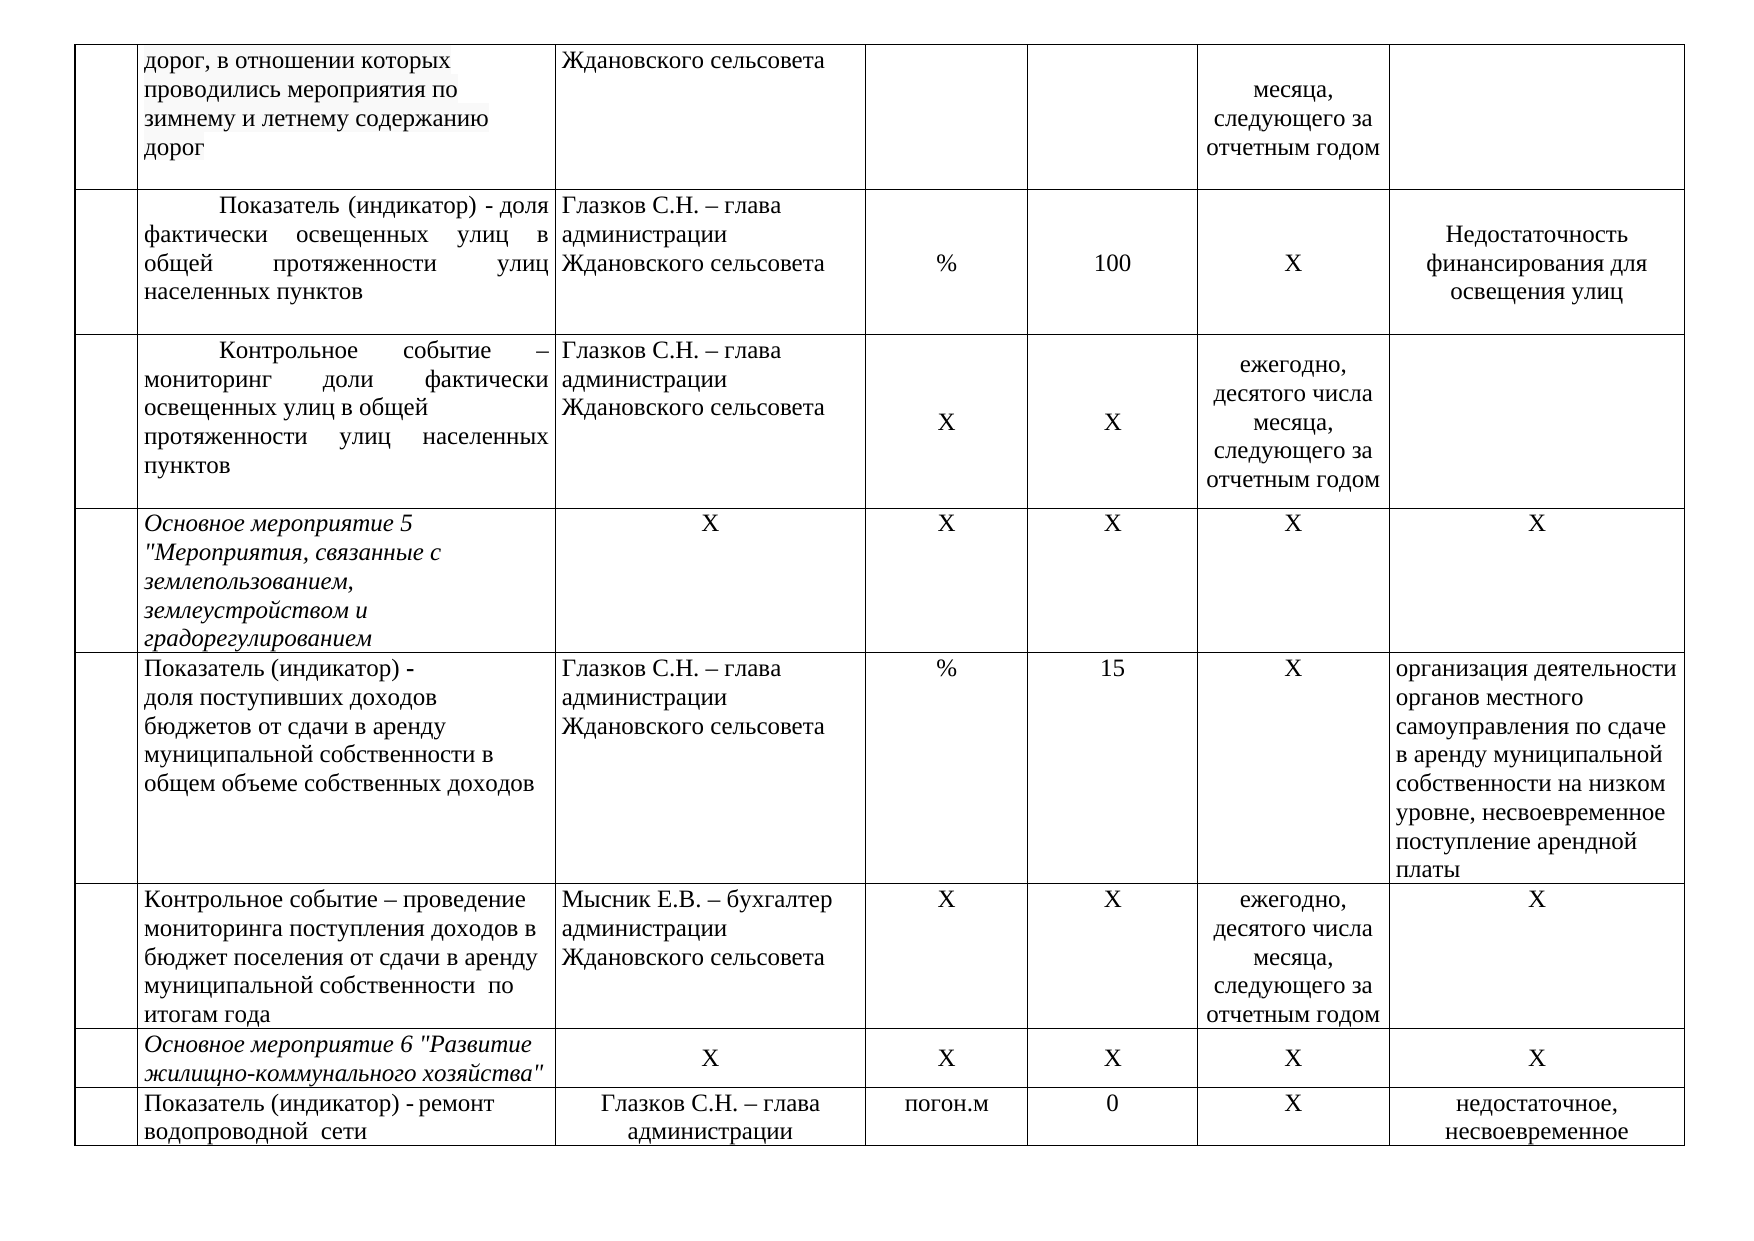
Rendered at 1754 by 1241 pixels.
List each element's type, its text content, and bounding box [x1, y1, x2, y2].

table_cell Глазков С.Н. – глава администрации Ждановского сельсовета [556, 653, 865, 883]
table_cell X [556, 509, 865, 652]
table_cell ежегодно, десятого числа месяца, следующего за отчетным годом [1198, 335, 1389, 507]
table_cell Недостаточность финансирования для освещения улиц [1390, 190, 1684, 334]
table_cell [76, 1088, 137, 1145]
table_cell X [556, 1029, 865, 1087]
table_cell Х [1390, 45, 1684, 189]
table_cell ежегодно, десятого числа месяца, следующего за отчетным годом [1198, 884, 1389, 1028]
table_cell [76, 1029, 137, 1087]
table_cell погон.м [866, 1088, 1027, 1145]
table_cell Х [1198, 1088, 1389, 1145]
table_cell 0 [1028, 1088, 1197, 1145]
table_cell Контрольное событие – мониторинг доли фактически освещенных улиц в общей протяженности улиц населенных пунктов [138, 335, 555, 507]
table_cell Показатель (индикатор) - доля поступивших доходов бюджетов от сдачи в аренду муниципальной собственности в общем объеме собственных доходов [138, 653, 555, 883]
table_cell X [1198, 1029, 1389, 1087]
table_cell [76, 190, 137, 334]
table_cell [1390, 1088, 1684, 1145]
table_cell Показатель (индикатор) - доля фактически освещенных улиц в общей протяженности улиц населенных пунктов [138, 190, 555, 334]
table_cell [76, 45, 137, 189]
table_cell [76, 509, 137, 652]
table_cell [138, 45, 555, 189]
table_cell Глазков С.Н. – глава администрации Ждановского сельсовета [556, 335, 865, 507]
table_cell X [1028, 509, 1197, 652]
table_cell [76, 884, 137, 1028]
table_cell X [1390, 1029, 1684, 1087]
table_cell X [1198, 509, 1389, 652]
table_cell Контрольное событие – проведение мониторинга поступления доходов в бюджет поселения от сдачи в аренду муниципальной собственности по итогам года [138, 884, 555, 1028]
table_cell Глазков С.Н. – глава администрации Ждановского сельсовета [556, 190, 865, 334]
table_cell Х [1390, 884, 1684, 1028]
table_cell Х [1028, 884, 1197, 1028]
table_cell Х [1028, 335, 1197, 507]
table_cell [556, 45, 865, 189]
table_cell Х [866, 884, 1027, 1028]
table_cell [138, 1088, 555, 1145]
table_cell [1390, 335, 1684, 507]
table_cell Х [1028, 45, 1197, 189]
table_cell Х [1198, 653, 1389, 883]
table_cell 100 [1028, 190, 1197, 334]
table_cell 15 [1028, 653, 1197, 883]
table_cell организация деятельности органов местного самоуправления по сдаче в аренду муниципальной собственности на низком уровне, несвоевременное поступление арендной платы [1390, 653, 1684, 883]
table_cell % [866, 653, 1027, 883]
table_cell X [1390, 509, 1684, 652]
table_cell Х [866, 45, 1027, 189]
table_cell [556, 1088, 865, 1145]
table_cell X [866, 509, 1027, 652]
table_cell [76, 653, 137, 883]
table_cell Х [1198, 190, 1389, 334]
table_cell Основное мероприятие 6 "Развитие жилищно-коммунального хозяйства" [138, 1029, 555, 1087]
table_cell X [866, 1029, 1027, 1087]
table_cell X [1028, 1029, 1197, 1087]
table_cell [1198, 45, 1389, 189]
table_cell Х [866, 335, 1027, 507]
table_cell Мысник Е.В. – бухгалтер администрации Ждановского сельсовета [556, 884, 865, 1028]
table_cell % [866, 190, 1027, 334]
table_cell Основное мероприятие 5 "Мероприятия, связанные с землепользованием, землеустройством и градорегулированием [138, 509, 555, 652]
table_cell [76, 335, 137, 507]
